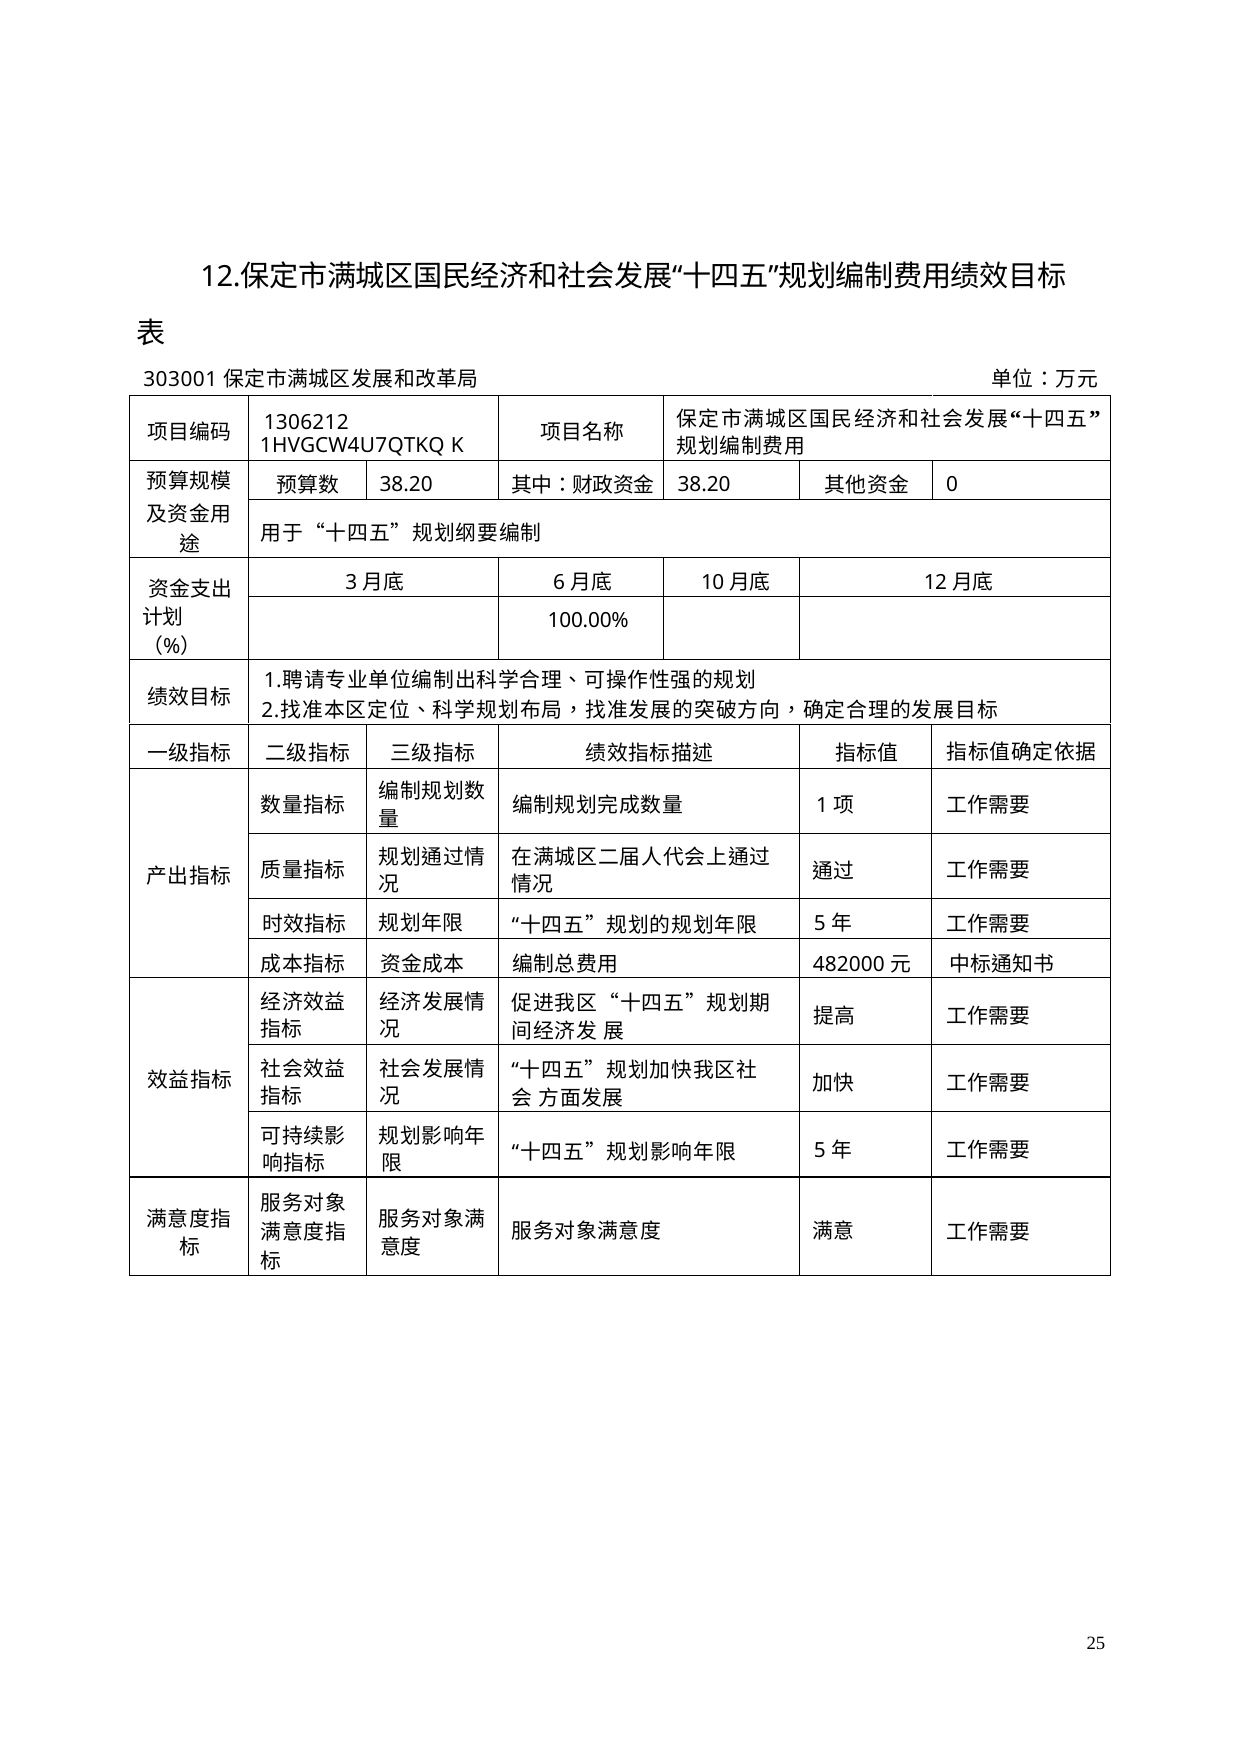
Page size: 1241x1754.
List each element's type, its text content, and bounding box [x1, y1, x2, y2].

table_cell 规划年限 [367, 899, 498, 938]
table_cell 工作需要 [932, 978, 1110, 1044]
table_cell 编制总费用 [499, 939, 799, 977]
table_cell 工作需要 [932, 899, 1110, 938]
table_cell 数量指标 [249, 769, 366, 832]
table_cell 保定市满城区国民经济和社会发展“十四五” 规划编制费用 [664, 396, 1110, 459]
table_cell 38.20 [367, 461, 498, 499]
table_cell 项目名称 [499, 396, 663, 459]
table_cell 0 [933, 461, 1110, 499]
table_cell 经济发展情 况 [367, 978, 498, 1044]
table_cell 服务对象满 意度 [367, 1178, 498, 1275]
table_header 303001 保定市满城区发展和改革局 [130, 352, 932, 395]
table_cell 12 月底 [800, 558, 1110, 596]
table_cell 中标通知书 [932, 939, 1110, 977]
table_cell 其他资金 [800, 461, 932, 499]
table_cell 编制规划完成数量 [499, 769, 799, 832]
table_cell 质量指标 [249, 834, 366, 898]
table_cell 经济效益 指标 [249, 978, 366, 1044]
table_cell 其中：财政资金 [499, 461, 663, 499]
table_cell “十四五”规划加快我区社会 方面发展 [499, 1045, 799, 1111]
table_cell 绩效目标 [130, 660, 248, 723]
table_cell 1 项 [800, 769, 931, 832]
table_cell 产出指标 [130, 769, 248, 977]
table_cell 服务对象 满意度指 标 [249, 1178, 366, 1275]
table_cell 38.20 [664, 461, 799, 499]
table_cell 社会效益 指标 [249, 1045, 366, 1111]
table_cell 编制规划数 量 [367, 769, 498, 832]
table_cell 工作需要 [932, 1112, 1110, 1176]
table_cell 1.聘请专业单位编制出科学合理、可操作性强的规划 2.找准本区定位、科学规划布局，找准发展的突破方向，确定合理的发展目标 [249, 660, 1110, 723]
table_header 二级指标 [249, 725, 366, 768]
table_cell 工作需要 [932, 1178, 1110, 1275]
table_cell 5 年 [800, 899, 931, 938]
table_cell 482000 元 [800, 939, 931, 977]
table_cell 时效指标 [249, 899, 366, 938]
table_header 三级指标 [367, 725, 498, 768]
table_cell 资金成本 [367, 939, 498, 977]
table_header 指标值 [800, 725, 931, 768]
table_cell 提高 [800, 978, 931, 1044]
table_cell 3 月底 [249, 558, 498, 596]
table_cell 5 年 [800, 1112, 931, 1176]
table_cell 促进我区“十四五”规划期间经济发 展 [499, 978, 799, 1044]
table_cell “十四五”规划的规划年限 [499, 899, 799, 938]
table_header 绩效指标描述 [499, 725, 799, 768]
table_cell 用于“十四五”规划纲要编制 [249, 500, 1110, 557]
table_cell 效益指标 [130, 978, 248, 1176]
table_cell “十四五”规划影响年限 [499, 1112, 799, 1176]
table_header 一级指标 [130, 725, 248, 768]
table_cell 100.00% [499, 597, 663, 659]
table_cell 资金支出 计划（%） [130, 558, 248, 659]
table_cell 满意 [800, 1178, 931, 1275]
table_cell 规划影响年 限 [367, 1112, 498, 1176]
table_header 单位：万元 [933, 352, 1110, 395]
table_cell 预算规模 及资金用 途 [130, 461, 248, 557]
table_cell 可持续影 响指标 [249, 1112, 366, 1176]
table_cell [664, 597, 799, 659]
table_cell 加快 [800, 1045, 931, 1111]
table_cell 预算数 [249, 461, 366, 499]
table_cell 10 月底 [664, 558, 799, 596]
table_cell 规划通过情 况 [367, 834, 498, 898]
table_cell 社会发展情 况 [367, 1045, 498, 1111]
table_cell [800, 597, 1110, 659]
table_cell 通过 [800, 834, 931, 898]
table_header 指标值确定依据 [932, 725, 1110, 768]
table_cell [249, 597, 498, 659]
table_cell 项目编码 [130, 396, 248, 459]
table_cell 13062121HVGCW4U7QTKQ K [249, 396, 498, 459]
table_cell 工作需要 [932, 1045, 1110, 1111]
text 12.保定市满城区国民经济和社会发展“十四五”规划编制费用绩效目标 [200, 262, 1111, 292]
table_cell 成本指标 [249, 939, 366, 977]
text 表 [137, 319, 1111, 349]
table_cell 在满城区二届人代会上通过 情况 [499, 834, 799, 898]
table_cell 工作需要 [932, 834, 1110, 898]
table_cell 6 月底 [499, 558, 663, 596]
table_cell 工作需要 [932, 769, 1110, 832]
table_cell 服务对象满意度 [499, 1178, 799, 1275]
table_cell 满意度指 标 [130, 1178, 248, 1275]
